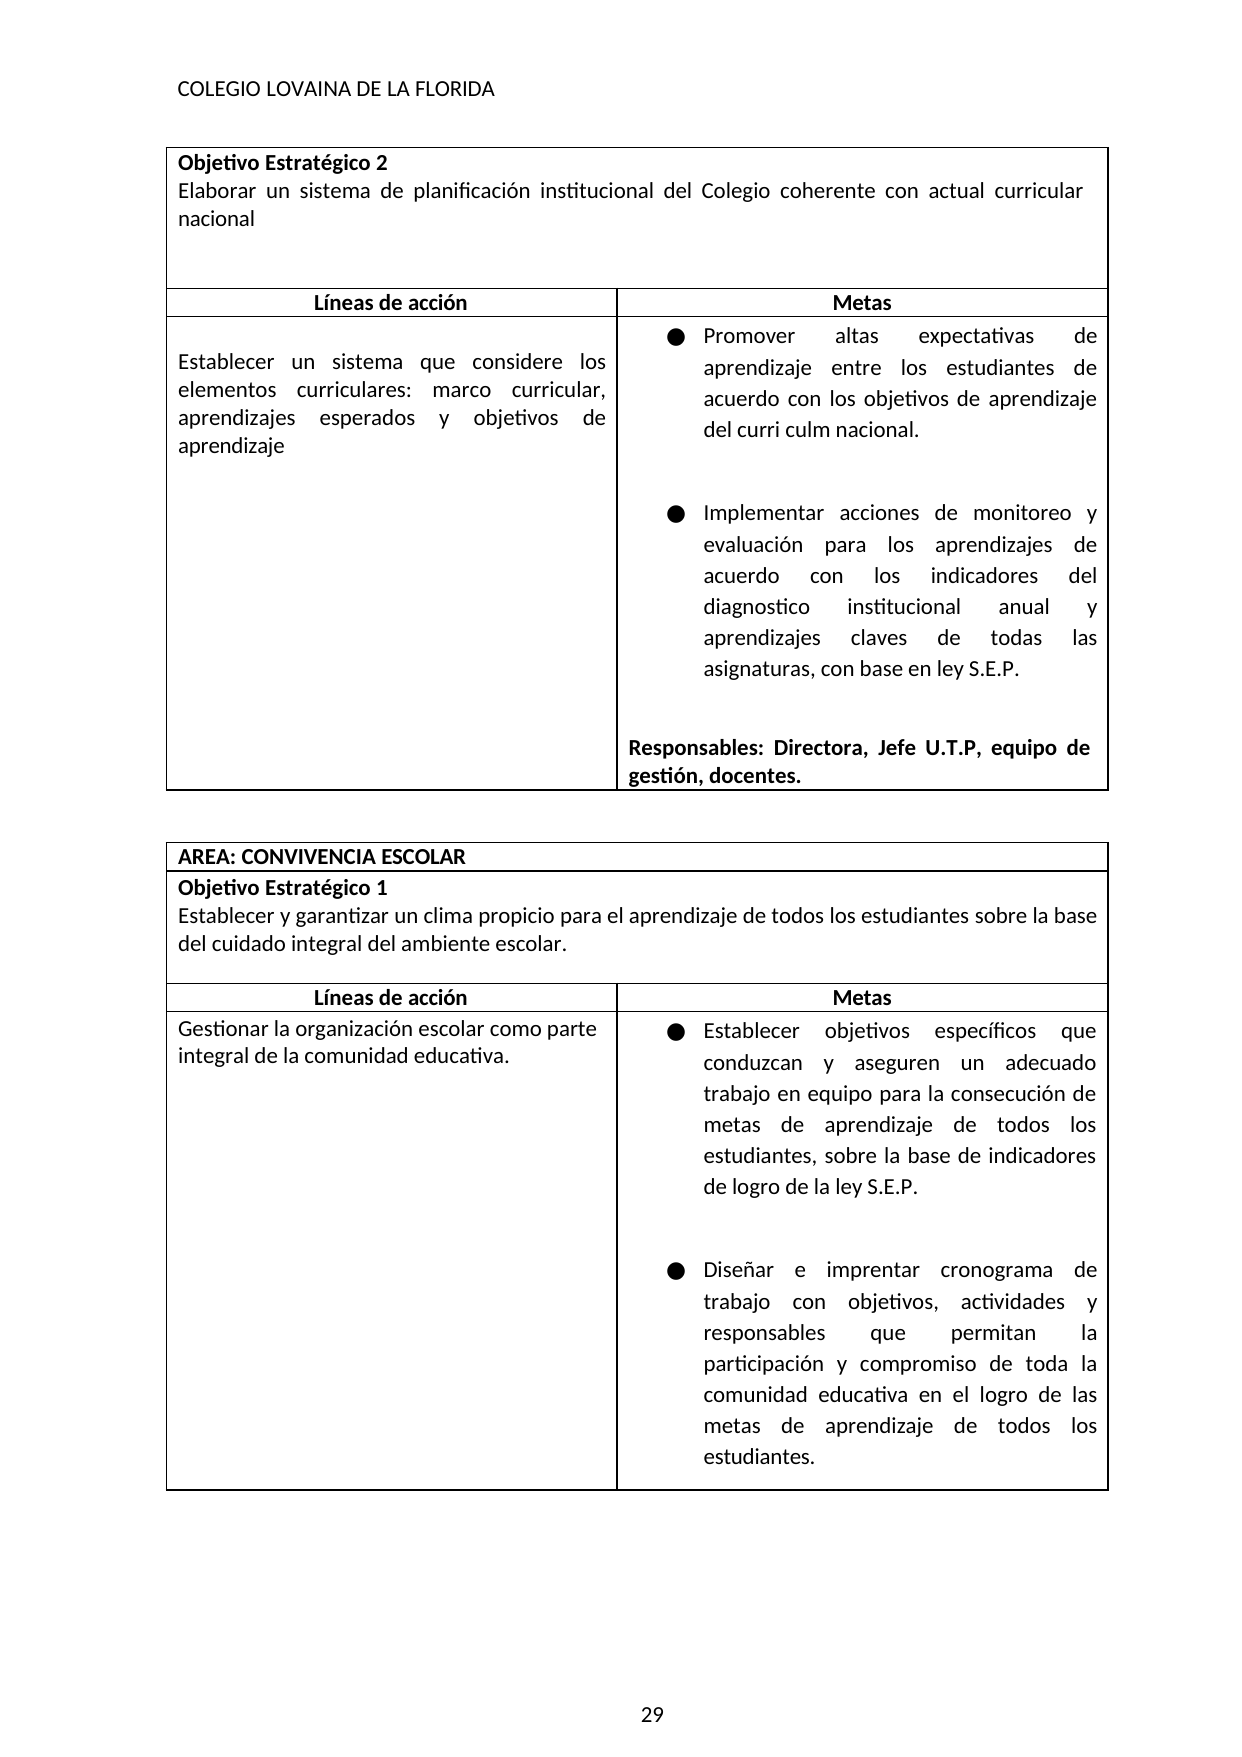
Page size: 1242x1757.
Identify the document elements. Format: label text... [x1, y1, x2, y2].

table_header AREA: CONVIVENCIA ESCOLAR [167, 843, 1107, 870]
table_cell Establecer un sistema que considere los elementos curriculares: marco curricular, aprendizajes esperados y objetivos de aprendizaje [167, 317, 616, 789]
table_cell Líneas de acción [167, 289, 616, 316]
table_cell Líneas de acción [167, 984, 616, 1011]
table_cell Metas [618, 984, 1107, 1011]
table_cell Establecer objetivos específicos que conduzcan y aseguren un adecuado trabajo en equipo para la consecución de metas de aprendizaje de todos los estudiantes, sobre la base de indicadores de logro de la ley S.E.P. Diseñar e imprentar cronograma de trabajo con objetivos, actividades y responsables que permitan la participación y compromiso de toda la comunidad educativa en el logro de las metas de aprendizaje de todos los estudiantes. [618, 1012, 1107, 1489]
table_cell Gestionar la organización escolar como parte integral de la comunidad educativa. [167, 1012, 616, 1489]
table_cell Objetivo Estratégico 1 Establecer y garantizar un clima propicio para el aprendizaje de todos los estudiantes sobre la base del cuidado integral del ambiente escolar. [167, 872, 1107, 982]
table_cell Metas [618, 289, 1107, 316]
table_header Objetivo Estratégico 2 Elaborar un sistema de planificación institucional del Colegio coherente con actual curricular nacional [167, 148, 1107, 287]
table_cell Promover altas expectativas de aprendizaje entre los estudiantes de acuerdo con los objetivos de aprendizaje del curri culm nacional. Implementar acciones de monitoreo y evaluación para los aprendizajes de acuerdo con los indicadores del diagnostico institucional anual y aprendizajes claves de todas las asignaturas, con base en ley S.E.P. Responsables: Directora, Jefe U.T.P, equipo de gestión, docentes. [618, 317, 1107, 789]
